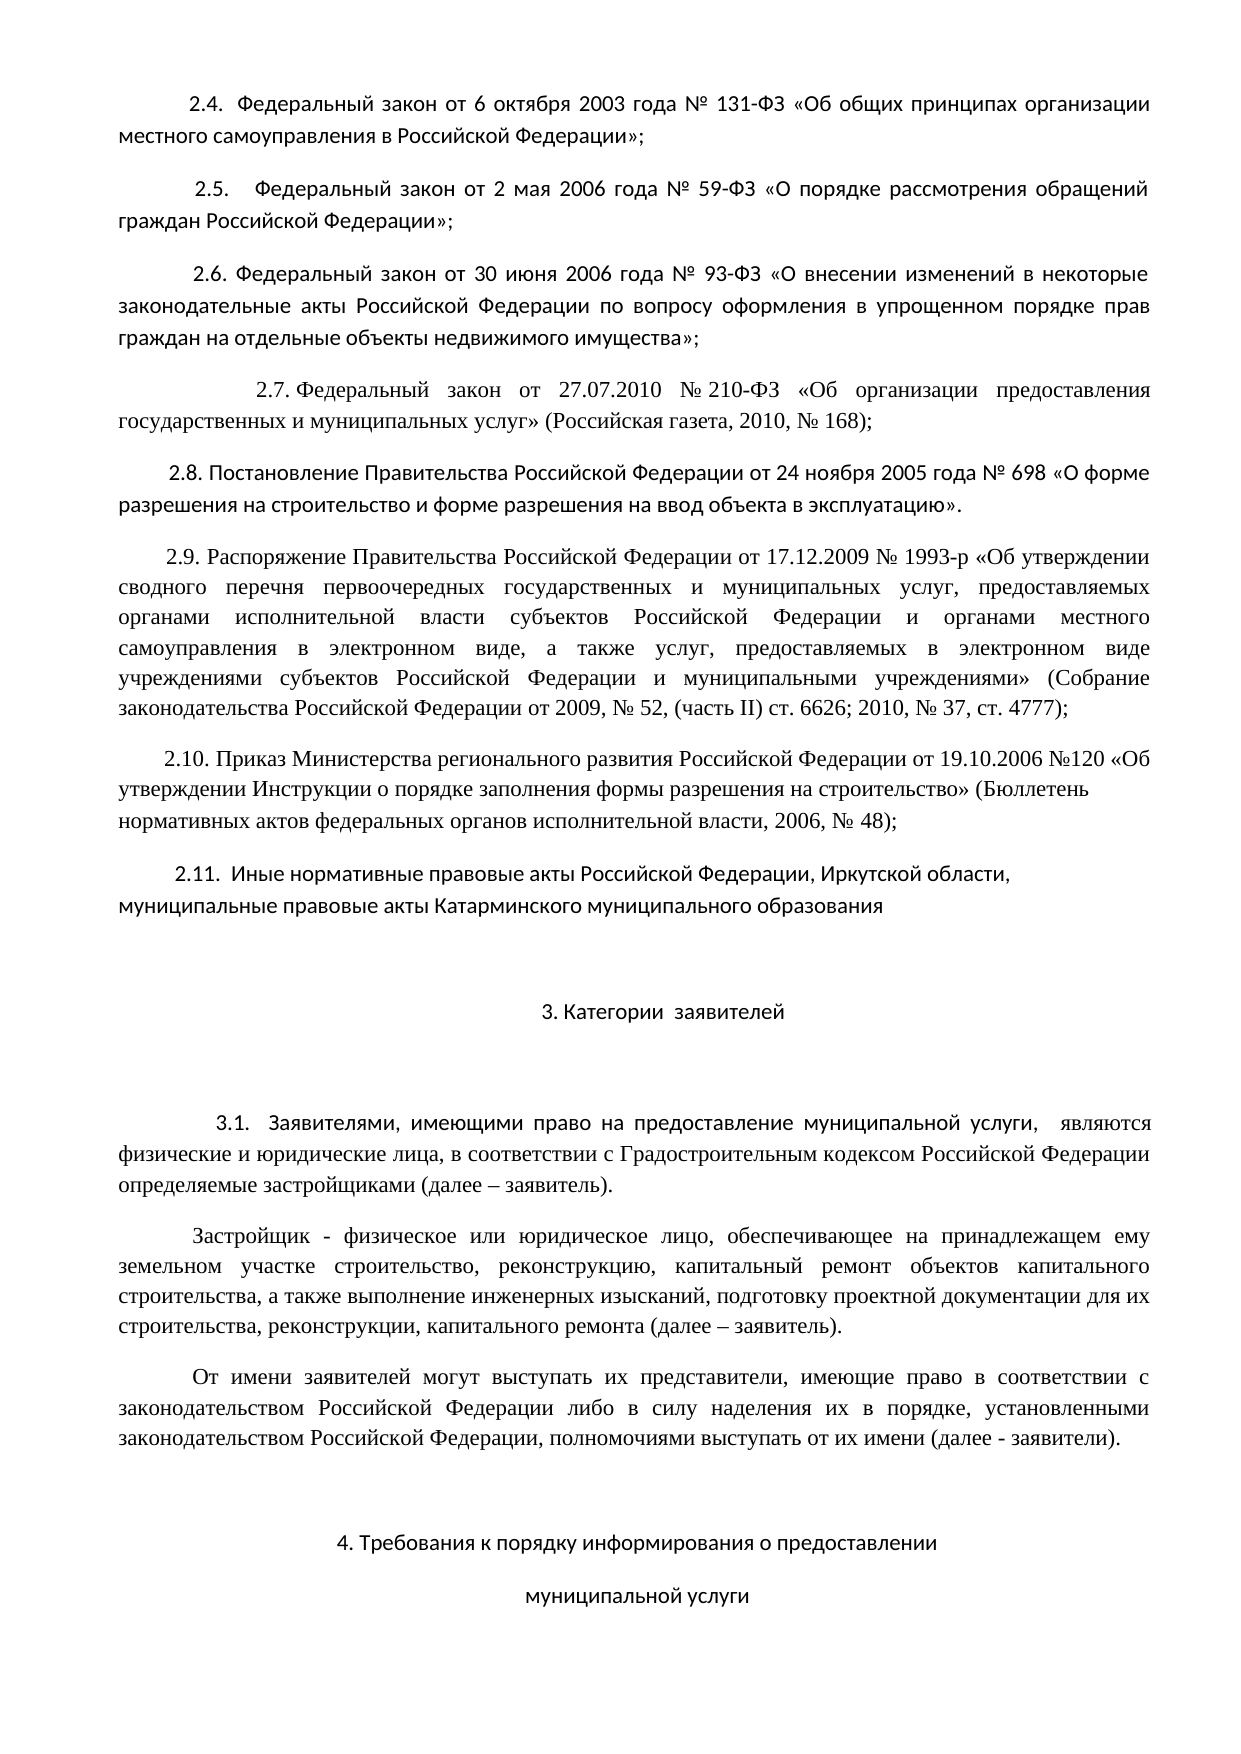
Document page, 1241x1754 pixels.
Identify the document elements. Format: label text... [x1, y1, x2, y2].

text 2.5. Федеральный закон от 2 мая 2006 года № 59-ФЗ «О порядке рассмотрения обращений граждан Российской Федерации»; [118, 174, 1152, 234]
text Застройщик - физическое или юридическое лицо, обеспечивающее на принадлежащем ему земельном участке строительство, реконструкцию, капитальный ремонт объектов капитального строительства, а также выполнение инженерных изысканий, подготовку проектной документации для их строительства, реконструкции, капитального ремонта (далее – заявитель). [118, 1222, 1152, 1339]
text 2.4. Федеральный закон от 6 октября 2003 года № 131-ФЗ «Об общих принципах организации местного самоуправления в Российской Федерации»; [118, 89, 1152, 149]
text 4. Требования к порядку информирования о предоставлении [118, 1528, 1152, 1556]
text 2.10. Приказ Министерства регионального развития Российской Федерации от 19.10.2006 №120 «Об утверждении Инструкции о порядке заполнения формы разрешения на строительство» (Бюллетень нормативных актов федеральных органов исполнительной власти, 2006, № 48); [118, 745, 1152, 834]
text 2.7. Федеральный закон от 27.07.2010 № 210-ФЗ «Об организации предоставления государственных и муниципальных услуг» (Российская газета, 2010, № 168); [118, 376, 1152, 433]
text 2.11. Иные нормативные правовые акты Российской Федерации, Иркутской области, муниципальные правовые акты Катарминского муниципального образования [118, 859, 1152, 919]
text 3.1. Заявителями, имеющими право на предоставление муниципальной услуги, являются физические и юридические лица, в соответствии с Градостроительным кодексом Российской Федерации определяемые застройщиками (далее – заявитель). [118, 1103, 1152, 1197]
text 2.9. Распоряжение Правительства Российской Федерации от 17.12.2009 № 1993-р «Об утверждении сводного перечня первоочередных государственных и муниципальных услуг, предоставляемых органами исполнительной власти субъектов Российской Федерации и органами местного самоуправления в электронном виде, а также услуг, предоставляемых в электронном виде учреждениями субъектов Российской Федерации и муниципальными учреждениями» (Собрание законодательства Российской Федерации от 2009, № 52, (часть II) ст. 6626; 2010, № 37, ст. 4777); [118, 543, 1152, 720]
text 2.6. Федеральный закон от 30 июня 2006 года № 93-ФЗ «О внесении изменений в некоторые законодательные акты Российской Федерации по вопросу оформления в упрощенном порядке прав граждан на отдельные объекты недвижимого имущества»; [118, 259, 1152, 351]
text От имени заявителей могут выступать их представители, имеющие право в соответствии с законодательством Российской Федерации либо в силу наделения их в порядке, установленными законодательством Российской Федерации, полномочиями выступать от их имени (далее - заявители). [118, 1363, 1152, 1450]
text 3. Категории заявителей [118, 997, 1152, 1025]
text 2.8. Постановление Правительства Российской Федерации от 24 ноября 2005 года № 698 «О форме разрешения на строительство и форме разрешения на ввод объекта в эксплуатацию». [118, 458, 1152, 518]
text муниципальной услуги [118, 1581, 1152, 1609]
